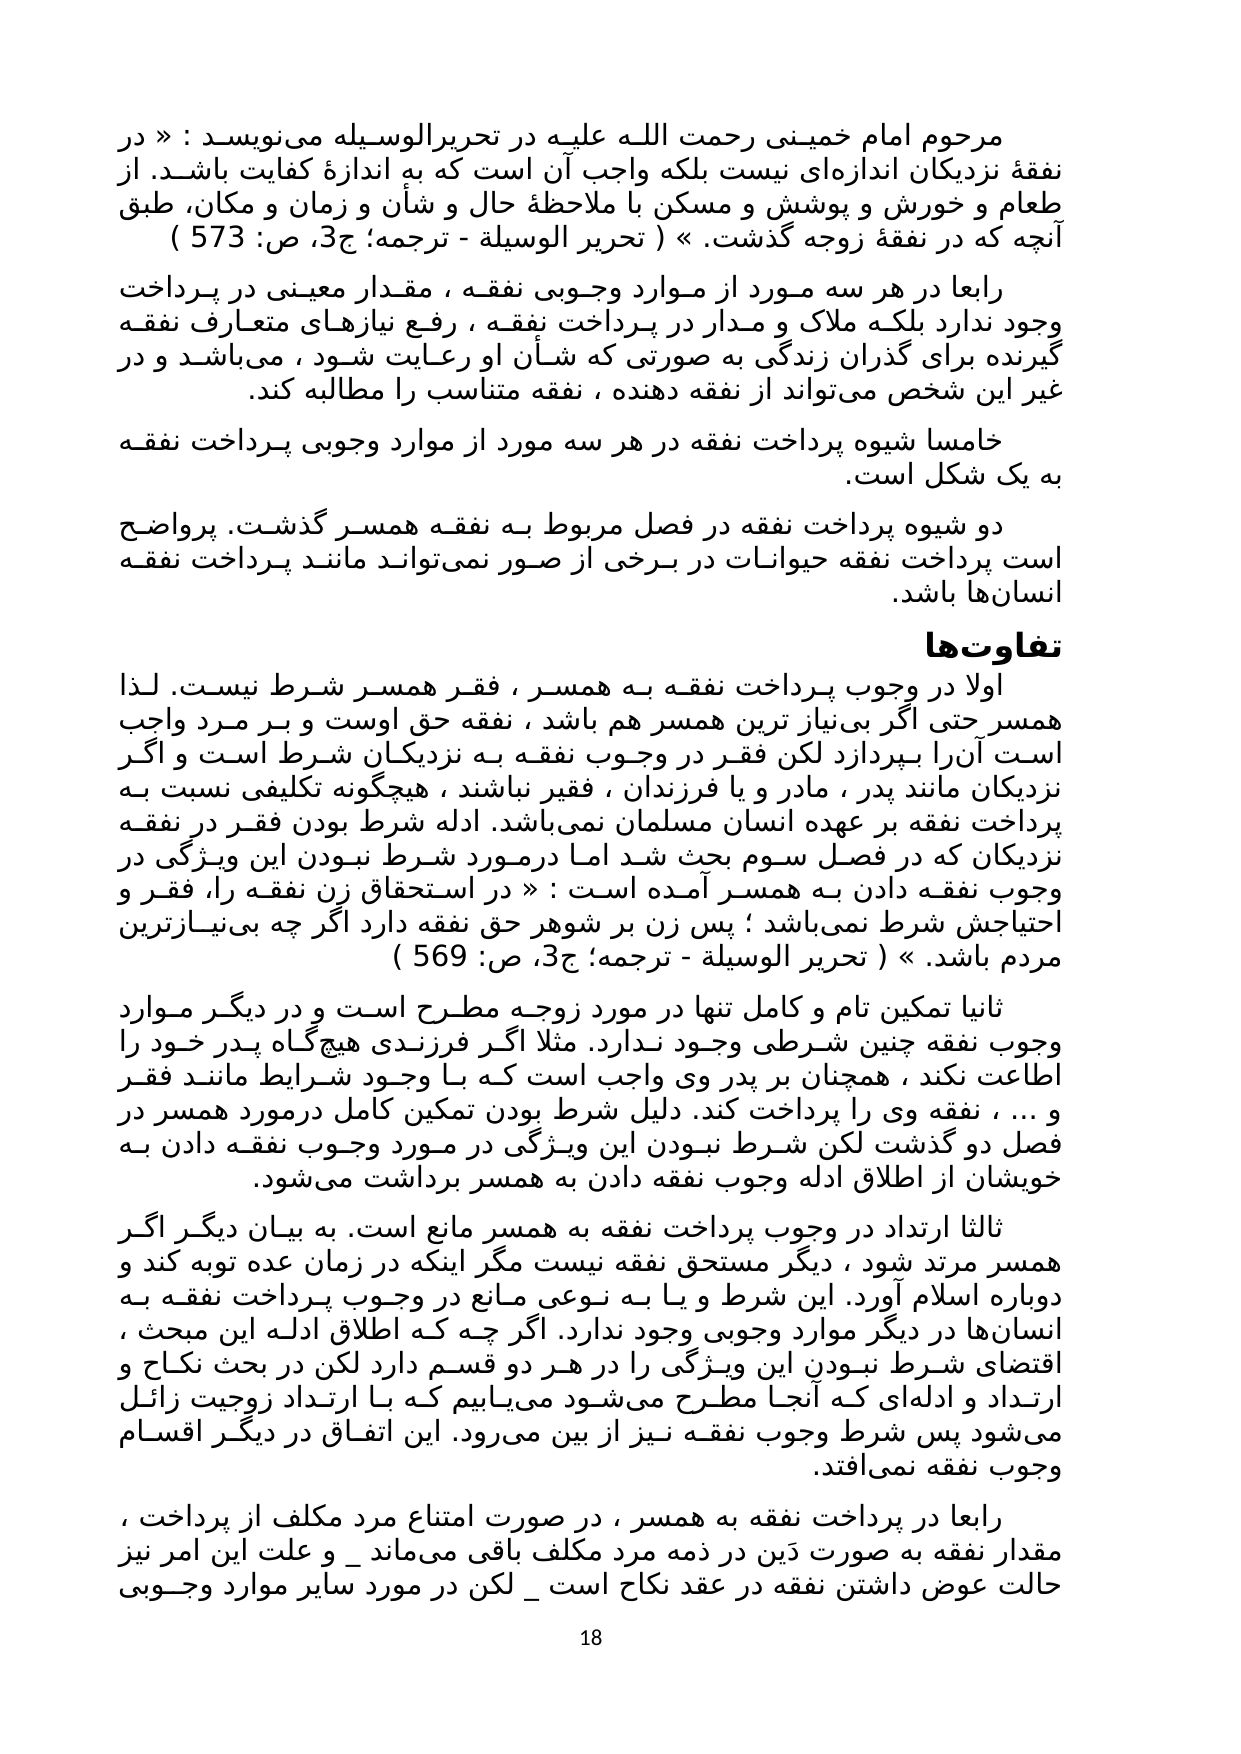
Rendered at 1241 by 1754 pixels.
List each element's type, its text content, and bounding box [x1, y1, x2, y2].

text ثالثا ارتداد در وجوب پرداخت نفقه به همسر مانع است. به بیان دیگر اگر همسر مرتد شود ، دیگر مستحق نفقه نیست مگر اینکه در زمان عده توبه کند و دوباره اسلام آورد. این شرط و یا به نوعی مانع در وجوب پرداخت نفقه به انسان‌ها در دیگر موارد وجوبی وجود ندارد. اگر چه که اطلاق ادله این مبحث ، اقتضای شرط نبودن این ویژگی را در هر دو قسم دارد لکن در بحث نکاح و ارتداد و ادله‌ای که آنجا مطرح می‌شود می‌یابیم که با ارتداد زوجیت زائل می‌شود پس شرط وجوب نفقه نیز از بین می‌رود. این اتفاق در دیگر اقسام وجوب نفقه نمی‌افتد. [118, 1211, 1063, 1482]
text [118, 1499, 1063, 1601]
text خامسا شیوه پرداخت نفقه در هر سه مورد از موارد وجوبی پرداخت نفقه به یک شکل است. [118, 423, 1063, 491]
subtitle تفاوت‌ها [118, 626, 1063, 665]
text اولا در وجوب پرداخت نفقه به همسر ، فقر همسر شرط نیست. لذا همسر حتی اگر بی‌نیاز ترین همسر هم باشد ، نفقه حق اوست و بر مرد واجب است آن‌را بپردازد لکن فقر در وجوب نفقه به نزدیکان شرط است و اگر نزدیکان مانند پدر ، مادر و یا فرزندان ، فقیر نباشند ، هیچگونه تکلیفی نسبت به پرداخت نفقه بر عهده انسان مسلمان نمی‌باشد. ادله شرط بودن فقر در نفقه نزدیکان که در فصل سوم بحث شد اما درمورد شرط نبودن این ویژگی در وجوب نفقه دادن به همسر آمده است : « در استحقاق زن نفقه را، فقر و احتياجش شرط نمى‌باشد‌ ؛ پس زن بر شوهر حق نفقه دارد اگر چه بى‌نيازترين مردم باشد. » ( تحرير الوسيلة - ترجمه؛ ج‌3، ص: 569 ) [118, 668, 1063, 974]
text ثانیا تمکین تام و کامل تنها در مورد زوجه مطرح است و در دیگر موارد وجوب نفقه چنین شرطی وجود ندارد. مثلا اگر فرزندی هیچ‌گاه پدر خود را اطاعت نکند ، همچنان بر پدر وی واجب است که با وجود شرایط مانند فقر و ... ، نفقه وی را پرداخت کند. دلیل شرط بودن تمکین کامل درمورد همسر در فصل دو گذشت لکن شرط نبودن این ویژگی در مورد وجوب نفقه دادن به خویشان از اطلاق ادله وجوب نفقه دادن به همسر برداشت می‌شود. [118, 990, 1063, 1194]
text رابعا در هر سه مورد از موارد وجوبی نفقه ، مقدار معینی در پرداخت وجود ندارد بلکه ملاک و مدار در پرداخت نفقه ، رفع نیازهای متعارف نفقه گیرنده برای گذران زندگی به صورتی که شأن او رعایت شود ، می‌باشد و در غیر این شخص می‌تواند از نفقه دهنده ، نفقه متناسب را مطالبه کند. [118, 271, 1063, 406]
text دو شیوه پرداخت نفقه در فصل مربوط به نفقه همسر گذشت. پرواضح است پرداخت نفقه حیوانات در برخی از صور نمی‌تواند مانند پرداخت نفقه انسان‌ها باشد. [118, 508, 1063, 609]
text مرحوم امام خمینی رحمت الله علیه در تحریرالوسیله می‌نویسد : « در نفقۀ نزديكان اندازه‌اى نيست بلكه واجب آن است كه به اندازۀ كفايت باشد‌. از طعام و خورش و پوشش و مسكن با ملاحظۀ حال و شأن و زمان و مكان، طبق آنچه كه در نفقۀ زوجه گذشت. » ( تحرير الوسيلة - ترجمه؛ ج‌3، ص: 573 ) [118, 118, 1063, 254]
